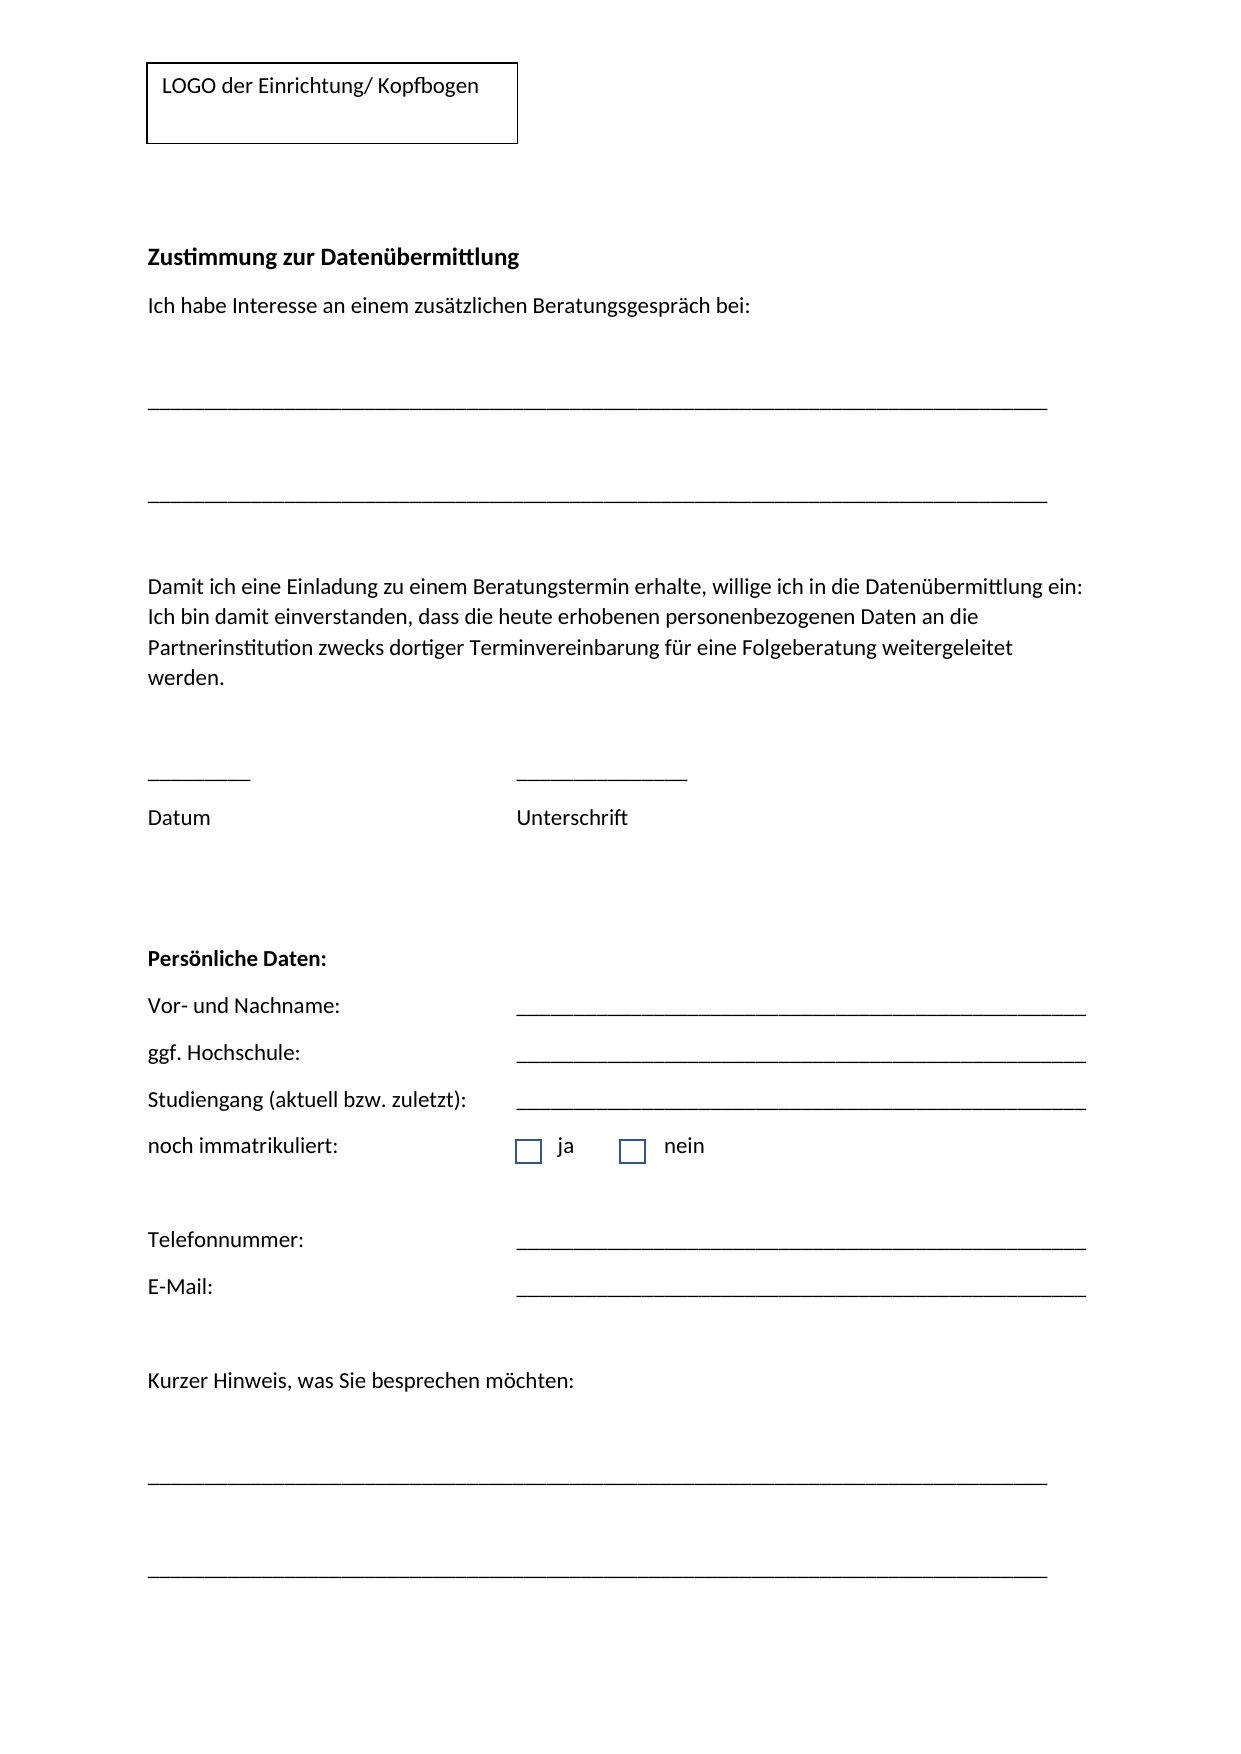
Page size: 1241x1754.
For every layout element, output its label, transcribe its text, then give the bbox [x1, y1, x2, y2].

text Zustimmung zur Datenübermittlung [148, 241, 1093, 272]
text ggf. Hochschule: __________________________________________________ [148, 1038, 1093, 1066]
text Ich habe Interesse an einem zusätzlichen Beratungsgespräch bei: [148, 291, 1093, 319]
text Persönliche Daten: [148, 944, 1093, 972]
text Kurzer Hinweis, was Sie besprechen möchten: [148, 1366, 1093, 1394]
text _______________________________________________________________________________ [148, 385, 1093, 413]
text _______________________________________________________________________________ [148, 1460, 1093, 1488]
text Vor- und Nachname: __________________________________________________ [148, 991, 1093, 1019]
text Telefonnummer: __________________________________________________ [148, 1225, 1093, 1253]
text Damit ich eine Einladung zu einem Beratungstermin erhalte, willige ich in die Datenübermittlung ein: Ich bin damit einverstanden, dass die heute erhobenen personenbezogenen Daten an die Partnerinstitution zwecks dortiger Terminvereinbarung für eine Folgeberatung weitergeleitet werden. [148, 572, 1093, 691]
text _______________________________________________________________________________ [148, 478, 1093, 506]
text E-Mail: __________________________________________________ [148, 1272, 1093, 1300]
text _________ _______________ [148, 757, 1093, 784]
text Datum Unterschrift [148, 803, 1093, 831]
text Studiengang (aktuell bzw. zuletzt): __________________________________________________ [148, 1085, 1093, 1113]
text _______________________________________________________________________________ [148, 1553, 1093, 1581]
text noch immatrikuliert: ja nein [148, 1132, 1093, 1159]
